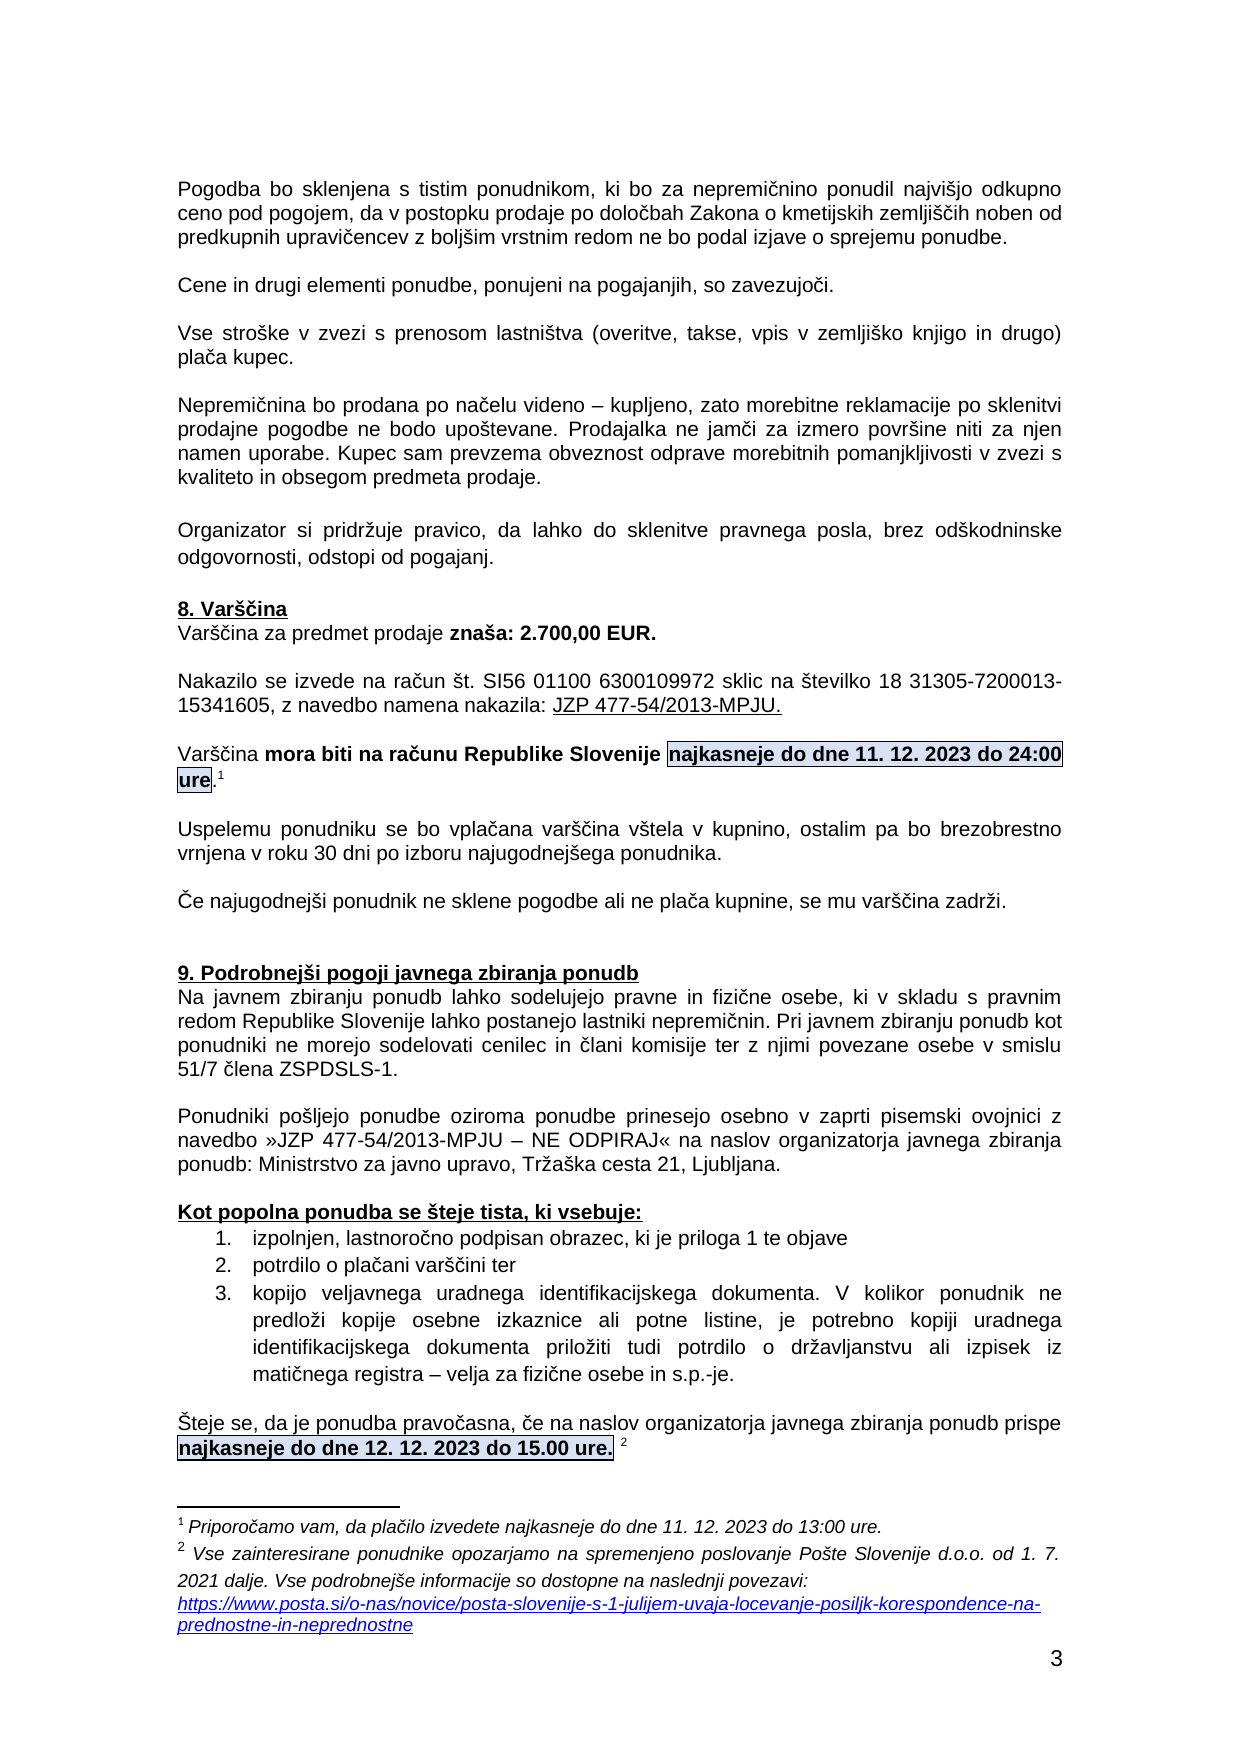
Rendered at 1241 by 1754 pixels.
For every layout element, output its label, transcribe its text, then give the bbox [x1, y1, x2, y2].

text Če najugodnejši ponudnik ne sklene pogodbe ali ne plača kupnine, se mu varščina zadrži. [177, 889, 1063, 913]
text Uspelemu ponudniku se bo vplačana varščina vštela v kupnino, ostalim pa bo brezobrestno vrnjena v roku 30 dni po izboru najugodnejšega ponudnika. [177, 817, 1063, 865]
text Na javnem zbiranju ponudb lahko sodelujejo pravne in fizične osebe, ki v skladu s pravnim redom Republike Slovenije lahko postanejo lastniki nepremičnin. Pri javnem zbiranju ponudb kot ponudniki ne morejo sodelovati cenilec in člani komisije ter z njimi povezane osebe v smislu 51/7 člena ZSPDSLS-1. [177, 984, 1063, 1080]
text 9. Podrobnejši pogoji javnega zbiranja ponudb [177, 961, 1063, 984]
list izpolnjen, lastnoročno podpisan obrazec, ki je priloga 1 te objave [215, 1224, 1063, 1251]
list potrdilo o plačani varščini ter [215, 1251, 1063, 1278]
text Pogodba bo sklenjena s tistim ponudnikom, ki bo za nepremičnino ponudil najvišjo odkupno ceno pod pogojem, da v postopku prodaje po določbah Zakona o kmetijskih zemljiščih noben od predkupnih upravičencev z boljšim vrstnim redom ne bo podal izjave o sprejemu ponudbe. [177, 177, 1063, 249]
text Varščina mora biti na računu Republike Slovenije najkasneje do dne 11. 12. 2023 do 24:00 ure. [177, 741, 1063, 793]
text Cene in drugi elementi ponudbe, ponujeni na pogajanjih, so zavezujoči. [177, 273, 1063, 297]
text Varščina za predmet prodaje znaša: 2.700,00 EUR. [177, 621, 1063, 645]
text Nakazilo se izvede na račun št. SI56 01100 6300109972 sklic na številko 18 31305-7200013-15341605, z navedbo namena nakazila: JZP 477-54/2013-MPJU. [177, 669, 1063, 717]
text Kot popolna ponudba se šteje tista, ki vsebuje: [177, 1200, 1063, 1224]
text Organizator si pridržuje pravico, da lahko do sklenitve pravnega posla, brez odškodninske odgovornosti, odstopi od pogajanj. [177, 516, 1063, 570]
text Nepremičnina bo prodana po načelu videno – kupljeno, zato morebitne reklamacije po sklenitvi prodajne pogodbe ne bodo upoštevane. Prodajalka ne jamči za izmero površine niti za njen namen uporabe. Kupec sam prevzema obveznost odprave morebitnih pomanjkljivosti v zvezi s kvaliteto in obsegom predmeta prodaje. [177, 393, 1063, 489]
text Vse stroške v zvezi s prenosom lastništva (overitve, takse, vpis v zemljiško knjigo in drugo) plača kupec. [177, 321, 1063, 369]
text Šteje se, da je ponudba pravočasna, če na naslov organizatorja javnega zbiranja ponudb prispe najkasneje do dne 12. 12. 2023 do 15.00 ure. [177, 1411, 1063, 1461]
text 8. Varščina [177, 597, 1063, 621]
list kopijo veljavnega uradnega identifikacijskega dokumenta. V kolikor ponudnik ne predloži kopije osebne izkaznice ali potne listine, je potrebno kopiji uradnega identifikacijskega dokumenta priložiti tudi potrdilo o državljanstvu ali izpisek iz matičnega registra – velja za fizične osebe in s.p.-je. [215, 1278, 1063, 1387]
text Ponudniki pošljejo ponudbe oziroma ponudbe prinesejo osebno v zaprti pisemski ovojnici z navedbo »JZP 477-54/2013-MPJU – NE ODPIRAJ« na naslov organizatorja javnega zbiranja ponudb: Ministrstvo za javno upravo, Tržaška cesta 21, Ljubljana. [177, 1104, 1063, 1176]
